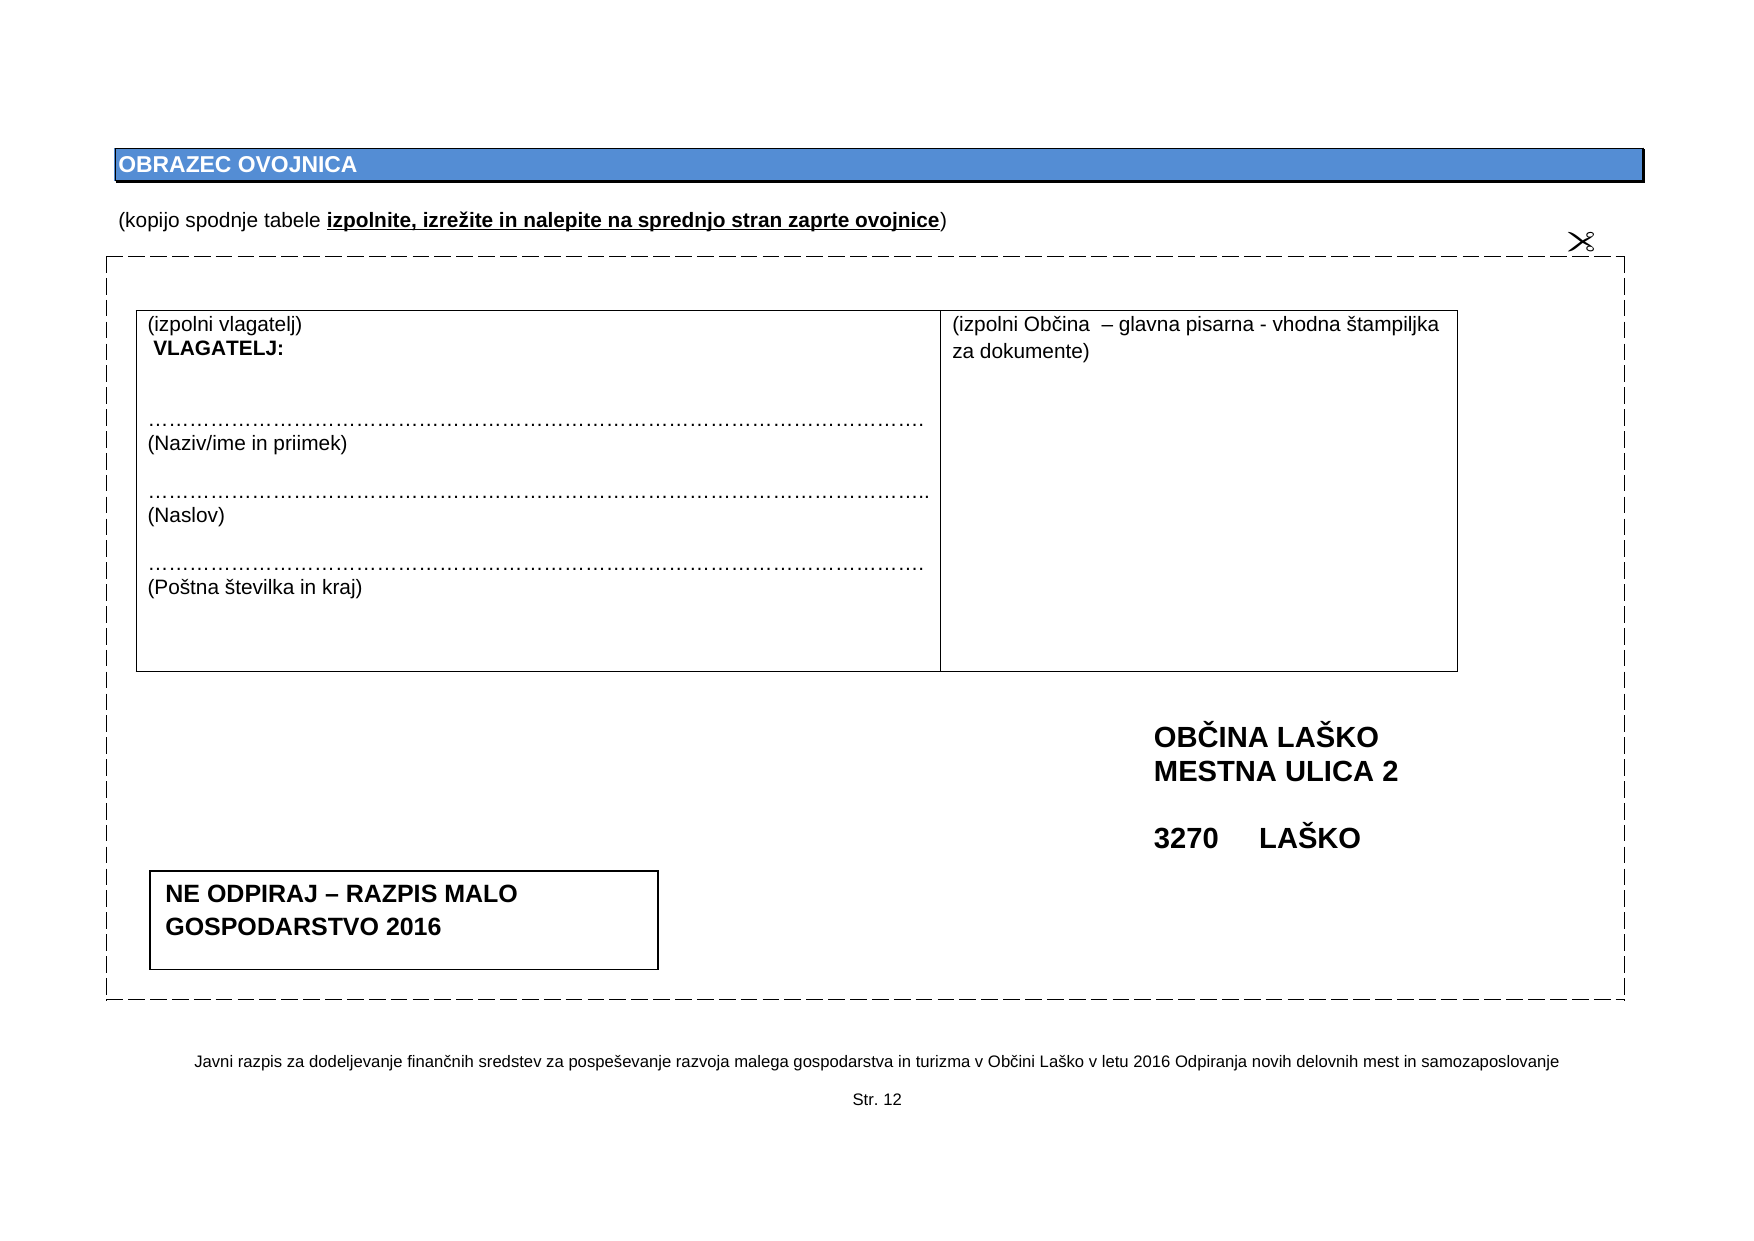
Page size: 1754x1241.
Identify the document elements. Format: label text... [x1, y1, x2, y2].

text OBRAZEC OVOJNICA [116, 149, 1642, 180]
table_header OBČINA LAŠKO MESTNA ULICA 2 3270 LAŠKO [107, 256, 1624, 999]
text (kopijo spodnje tabele izpolnite, izrežite in nalepite na sprednjo stran zaprte ovojnice) [118, 208, 1636, 232]
